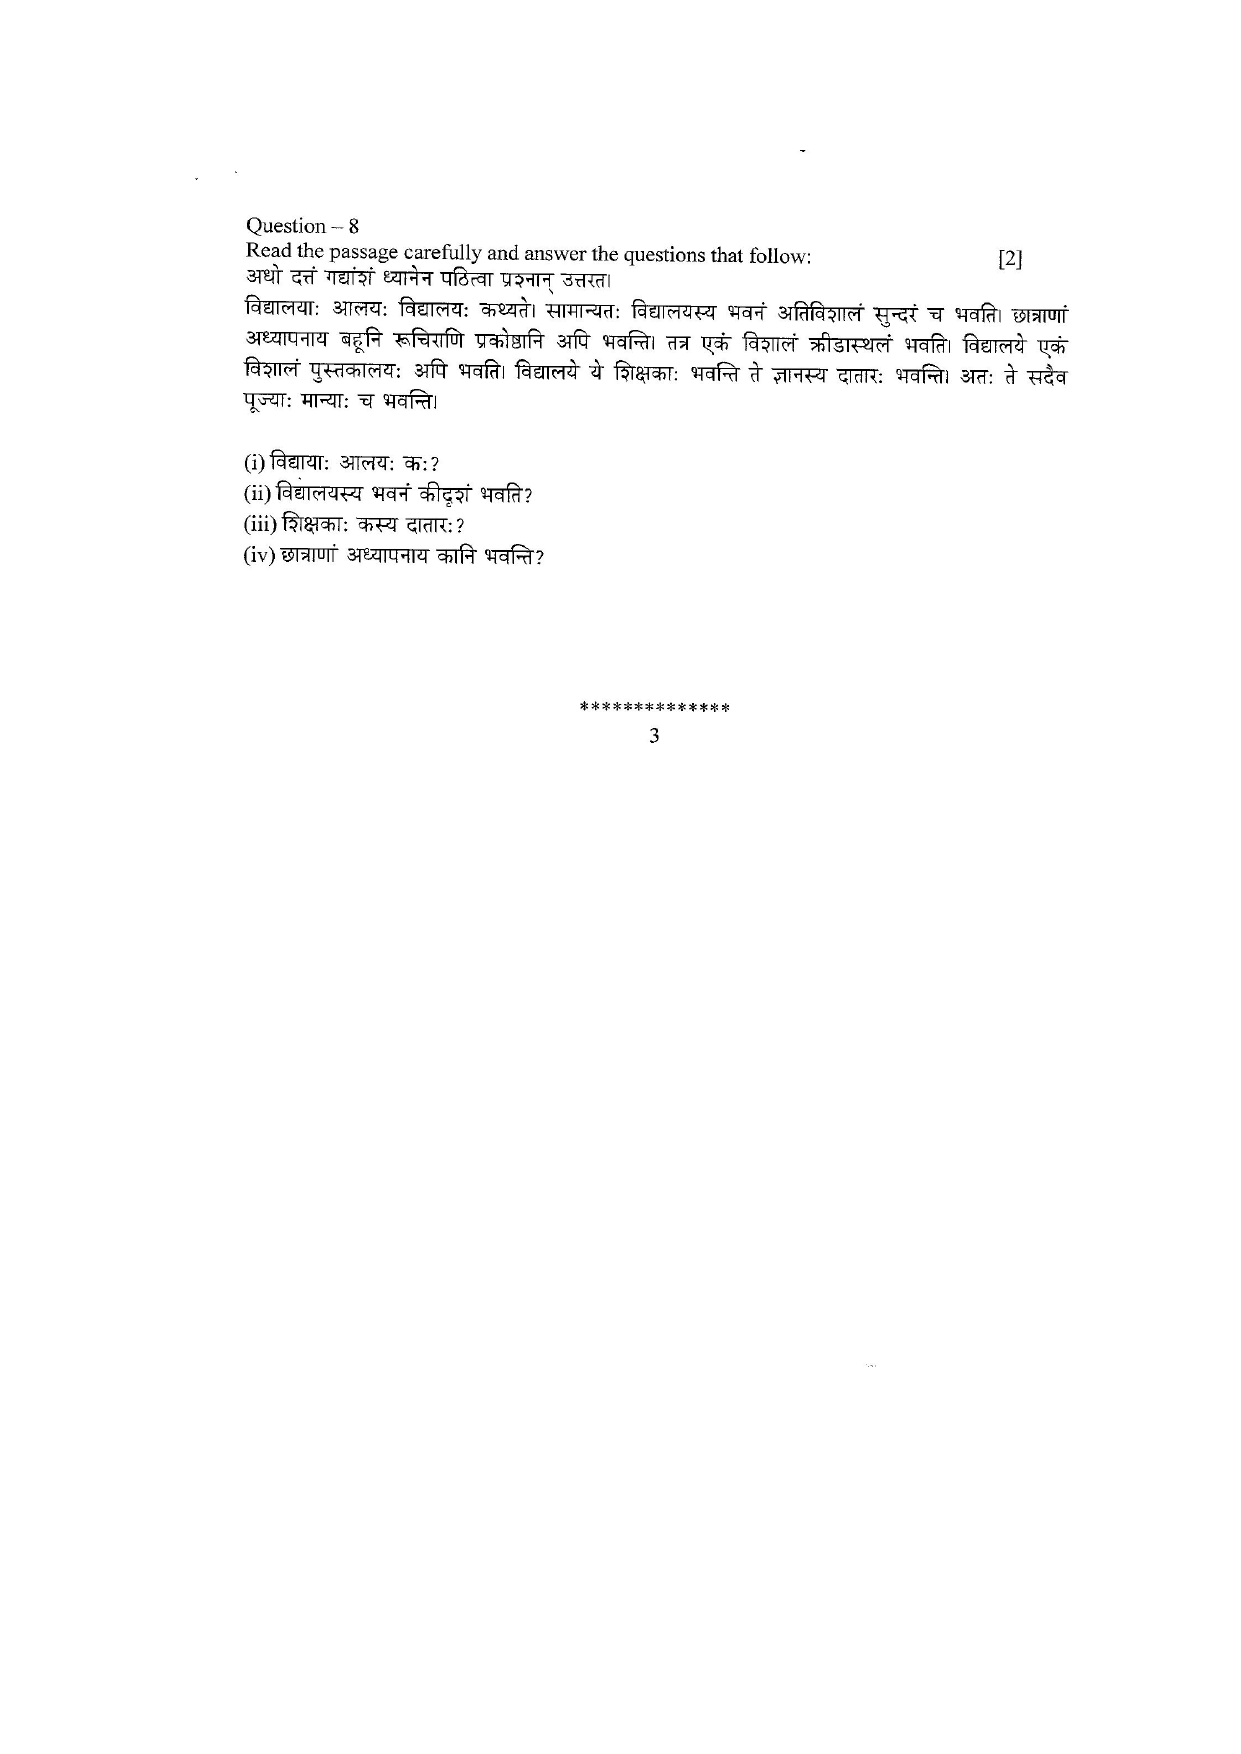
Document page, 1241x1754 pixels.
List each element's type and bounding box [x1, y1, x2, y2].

picture [150, 150, 1091, 1367]
